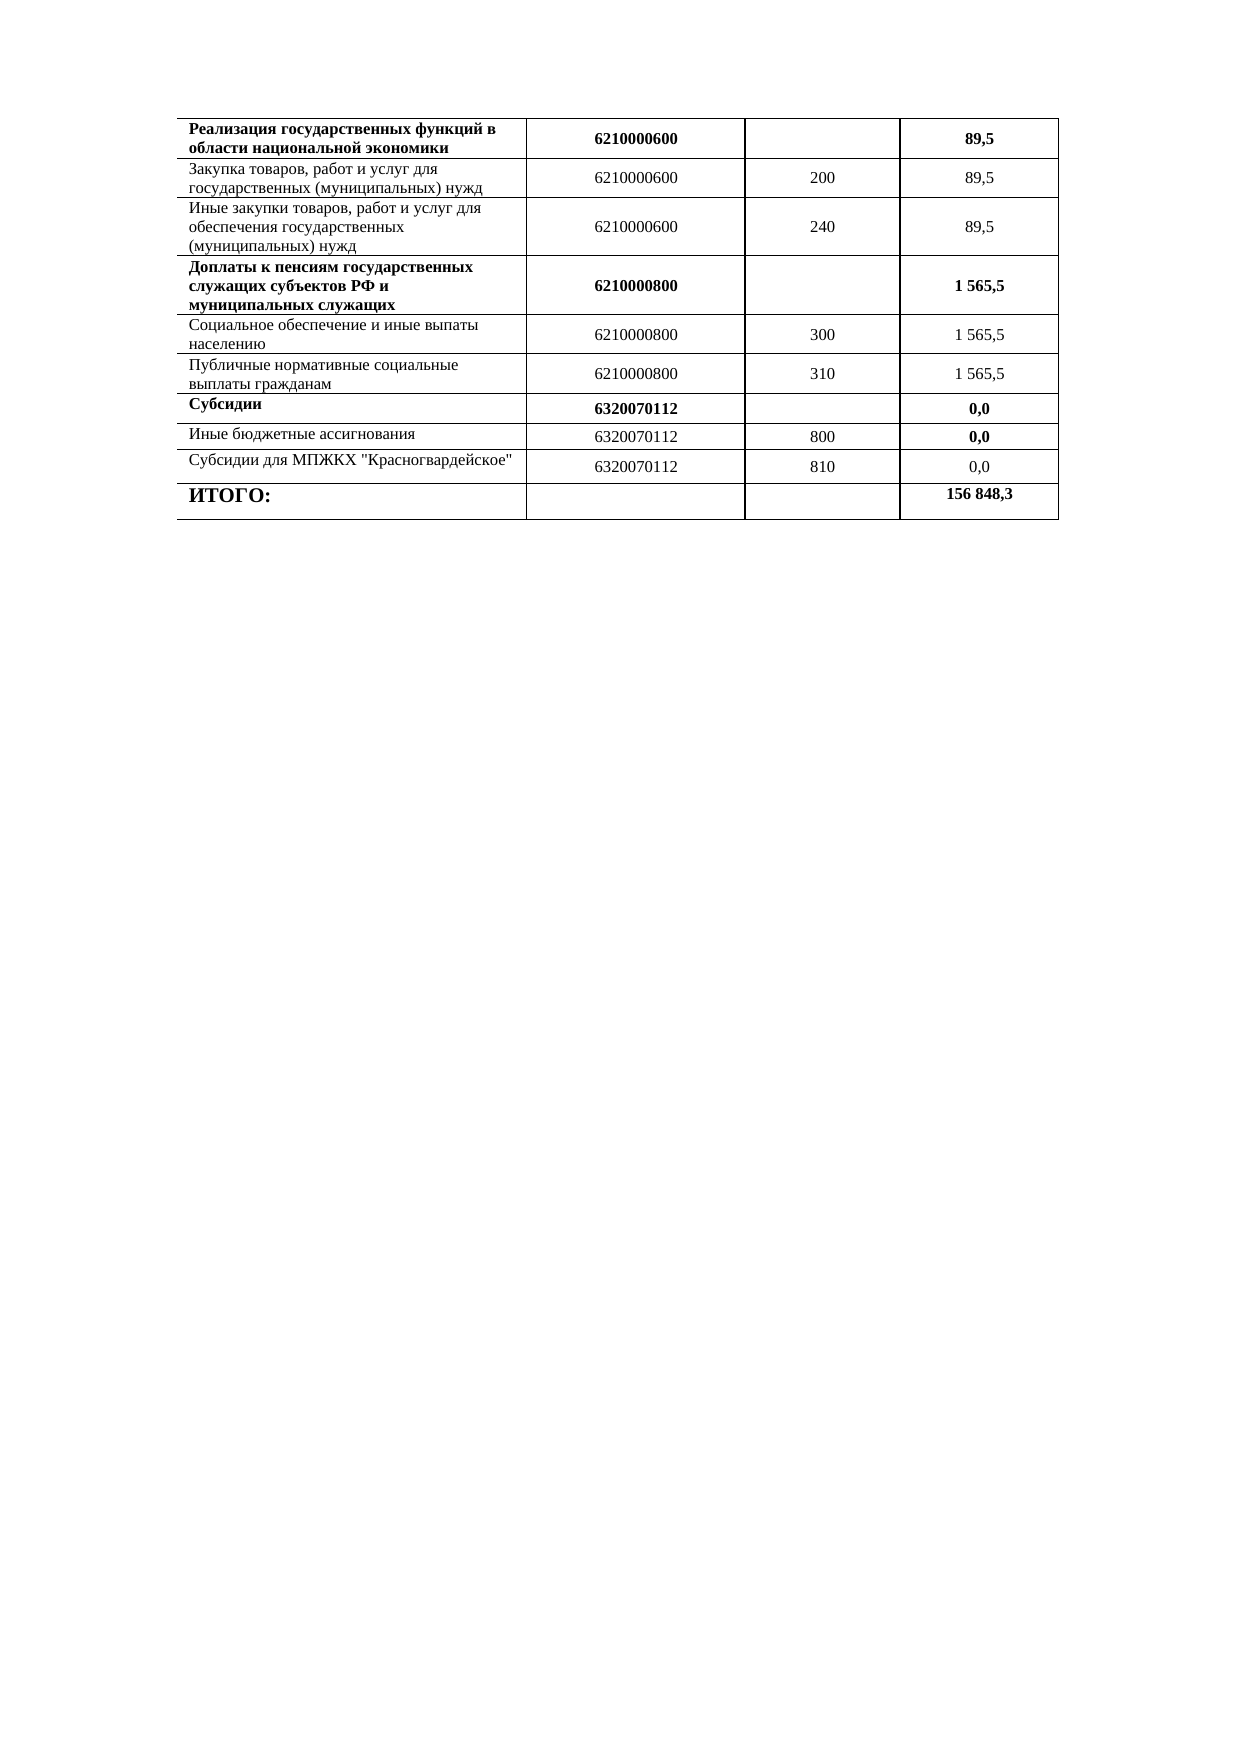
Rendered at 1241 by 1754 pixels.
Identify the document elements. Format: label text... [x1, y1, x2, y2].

table_cell 800 [746, 424, 899, 449]
table_cell 1 565,5 [901, 354, 1058, 393]
table_cell [746, 394, 899, 422]
table_cell 200 [746, 159, 899, 197]
table_cell 6210000800 [527, 354, 744, 393]
table_cell 6210000600 [527, 198, 744, 255]
table_cell Иные закупки товаров, работ и услуг для обеспечения государственных (муниципальных) нужд [177, 198, 526, 255]
table_cell Доплаты к пенсиям государственных служащих субъектов РФ и муниципальных служащих [177, 256, 526, 314]
table_cell 89,5 [901, 198, 1058, 255]
table_cell 6320070112 [527, 450, 744, 482]
table_cell 1 565,5 [901, 256, 1058, 314]
table_cell 0,0 [901, 394, 1058, 422]
table_cell 310 [746, 354, 899, 393]
table_cell 6210000600 [527, 159, 744, 197]
table_cell 1 565,5 [901, 315, 1058, 353]
table_cell Реализация государственных функций в области национальной экономики [177, 119, 526, 157]
table_cell ИТОГО: [177, 484, 526, 519]
table_cell [746, 256, 899, 314]
table_cell [746, 119, 899, 157]
table_cell Иные бюджетные ассигнования [177, 424, 526, 449]
table_cell [527, 484, 744, 519]
table_cell 156 848,3 [901, 484, 1058, 519]
table_cell 6210000800 [527, 256, 744, 314]
table_cell 810 [746, 450, 899, 482]
table_cell 6320070112 [527, 424, 744, 449]
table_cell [177, 159, 526, 197]
table_cell 0,0 [901, 424, 1058, 449]
table_cell 6210000800 [527, 315, 744, 353]
table_cell 240 [746, 198, 899, 255]
table_cell Субсидии для МПЖКХ "Красногвардейское" [177, 450, 526, 482]
table_cell Субсидии [177, 394, 526, 422]
table_cell 6210000600 [527, 119, 744, 157]
table_cell 89,5 [901, 159, 1058, 197]
table_cell 89,5 [901, 119, 1058, 157]
table_cell Публичные нормативные социальные выплаты гражданам [177, 354, 526, 393]
table_cell 6320070112 [527, 394, 744, 422]
table_cell [746, 484, 899, 519]
table_cell Социальное обеспечение и иные выпаты населению [177, 315, 526, 353]
table_cell 0,0 [901, 450, 1058, 482]
table_cell 300 [746, 315, 899, 353]
